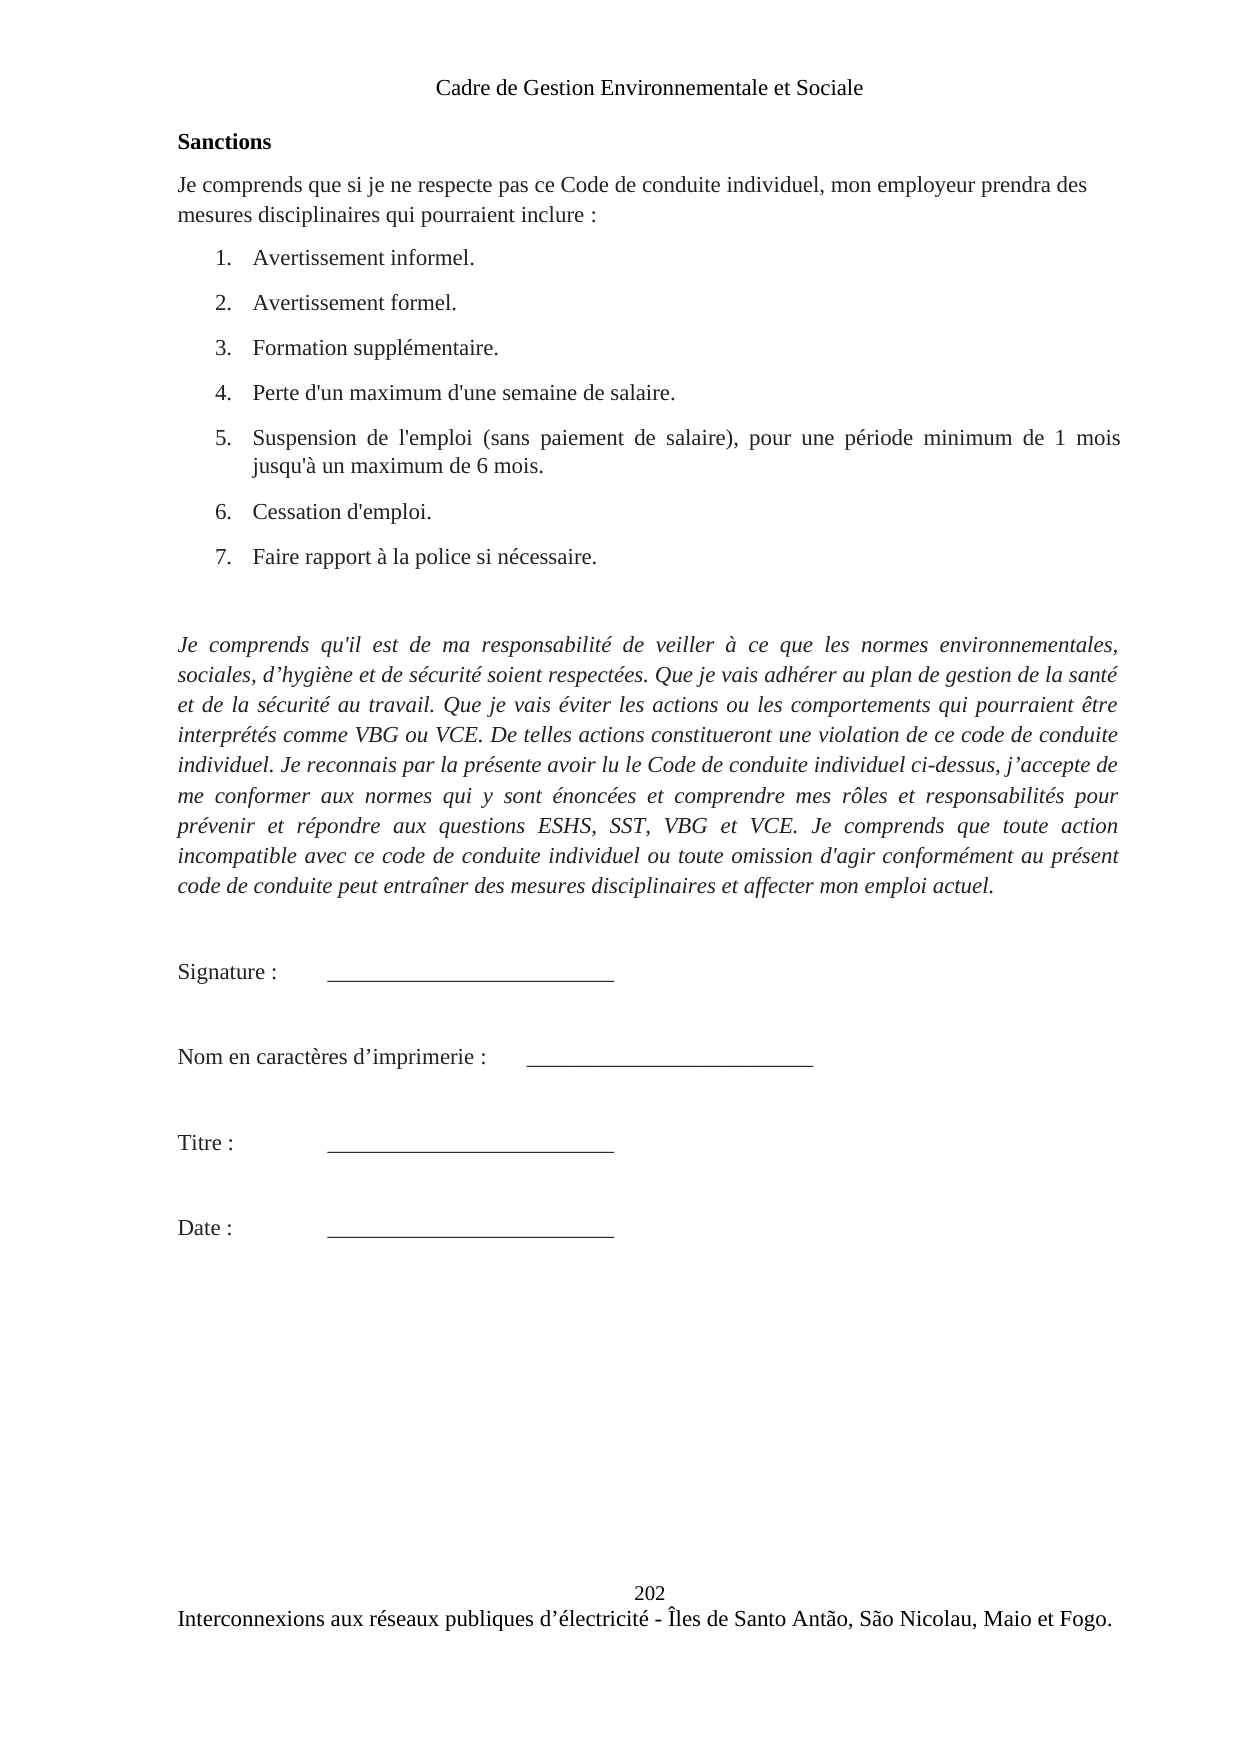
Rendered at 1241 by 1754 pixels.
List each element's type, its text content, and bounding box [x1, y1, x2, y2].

text Titre : _________________________ [177, 1128, 1122, 1155]
text Sanctions [177, 128, 1122, 154]
list Avertissement formel. [215, 289, 1122, 315]
text Date : _________________________ [177, 1214, 1122, 1240]
text Je comprends qu'il est de ma responsabilité de veiller à ce que les normes environnementales, sociales, d’hygiène et de sécurité soient respectées. Que je vais adhérer au plan de gestion de la santé et de la sécurité au travail. Que je vais éviter les actions ou les comportements qui pourraient être interprétés comme VBG ou VCE. De telles actions constitueront une violation de ce code de conduite individuel. Je reconnais par la présente avoir lu le Code de conduite individuel ci-dessus, j’accepte de me conformer aux normes qui y sont énoncées et comprendre mes rôles et responsabilités pour prévenir et répondre aux questions ESHS, SST, VBG et VCE. Je comprends que toute action incompatible avec ce code de conduite individuel ou toute omission d'agir conformément au présent code de conduite peut entraîner des mesures disciplinaires et affecter mon emploi actuel. [177, 631, 1122, 899]
list Suspension de l'emploi (sans paiement de salaire), pour une période minimum de 1 mois jusqu'à un maximum de 6 mois. [215, 424, 1122, 479]
list Avertissement informel. [215, 244, 1122, 270]
text Signature : _________________________ [177, 958, 1122, 984]
list Formation supplémentaire. [215, 334, 1122, 360]
list Faire rapport à la police si nécessaire. [215, 543, 1122, 569]
text Je comprends que si je ne respecte pas ce Code de conduite individuel, mon employeur prendra des mesures disciplinaires qui pourraient inclure : [177, 171, 1122, 227]
list Cessation d'emploi. [215, 498, 1122, 524]
list Perte d'un maximum d'une semaine de salaire. [215, 379, 1122, 405]
text Nom en caractères d’imprimerie : _________________________ [177, 1043, 1122, 1069]
